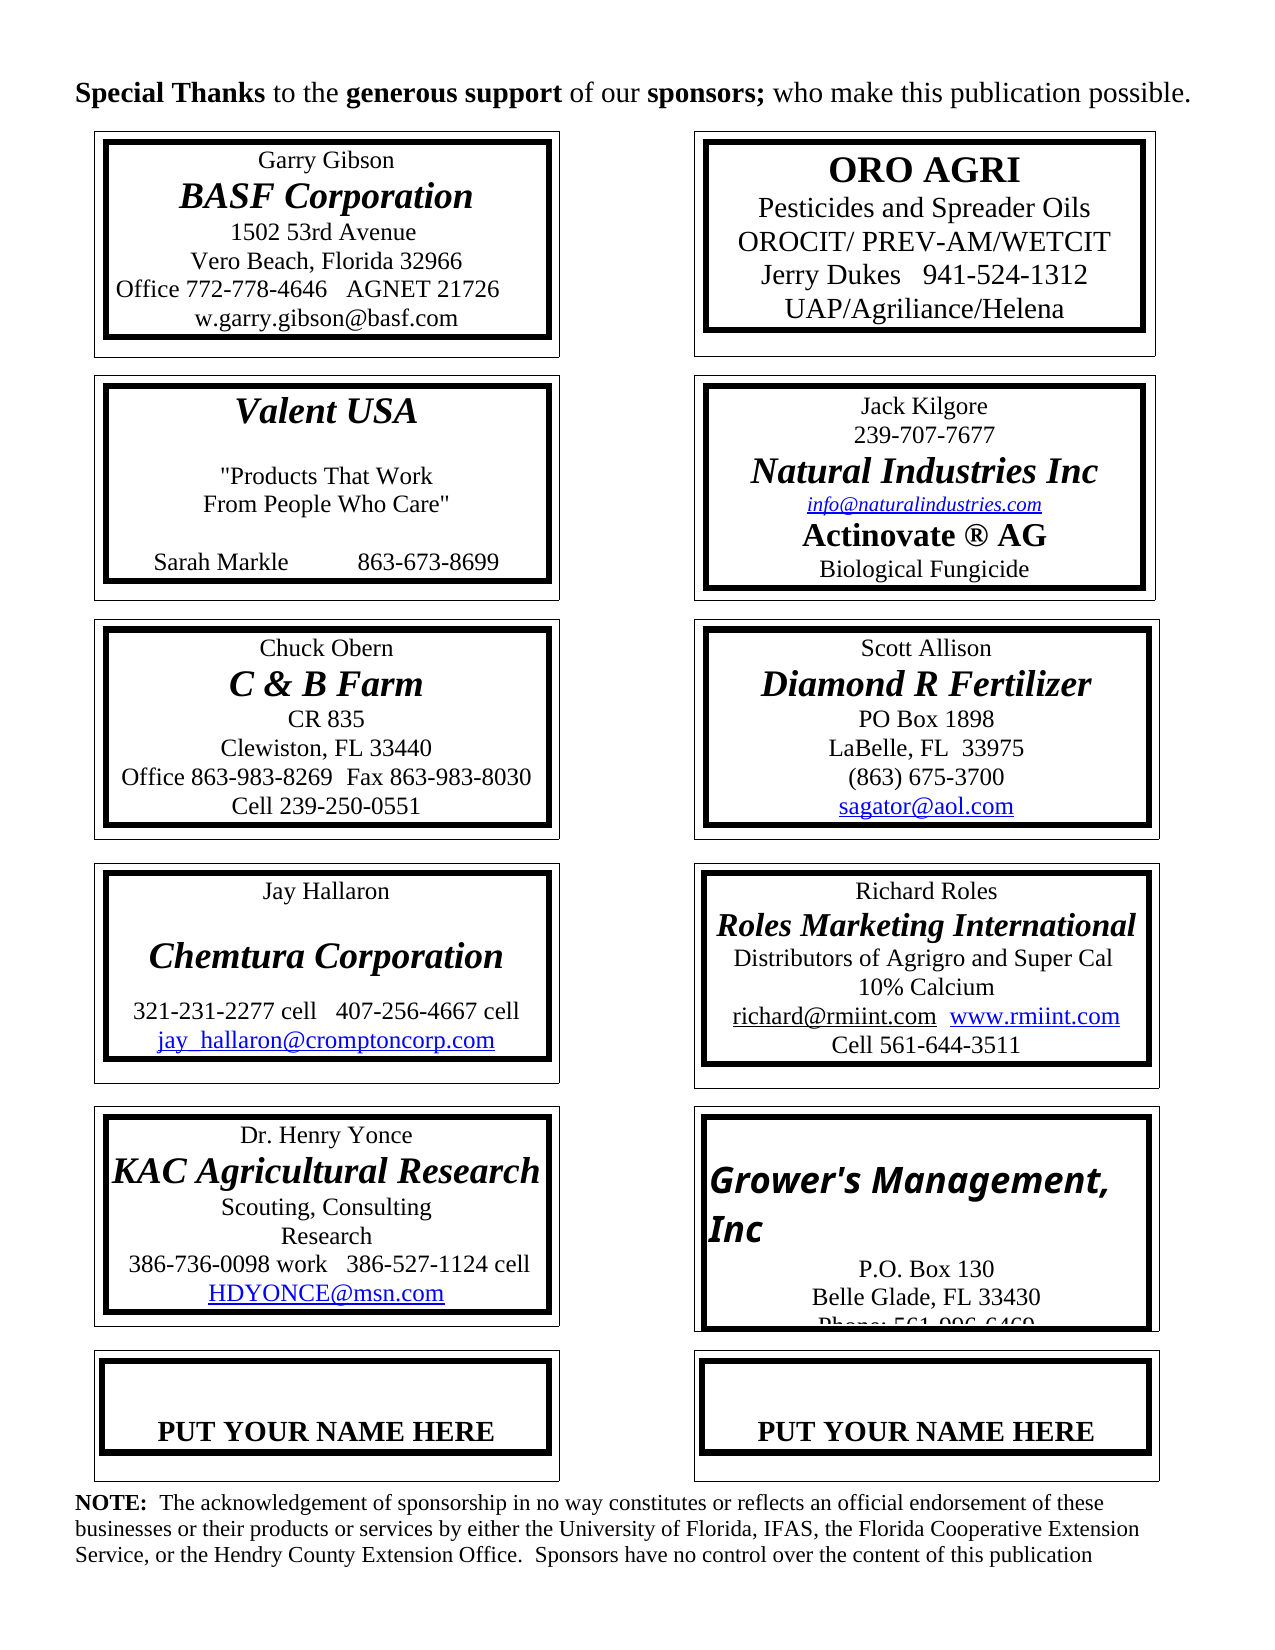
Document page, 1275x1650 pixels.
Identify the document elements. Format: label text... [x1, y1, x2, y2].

text NOTE: The acknowledgement of sponsorship in no way constitutes or reflects an official endorsement of these businesses or their products or services by either the University of Florida, IFAS, the Florida Cooperative Extension Service, or the Hendry County Extension Office. Sponsors have no control over the content of this publication [75, 1488, 1200, 1568]
text Special Thanks to the generous support of our sponsors; who make this publication possible. [75, 75, 1200, 108]
